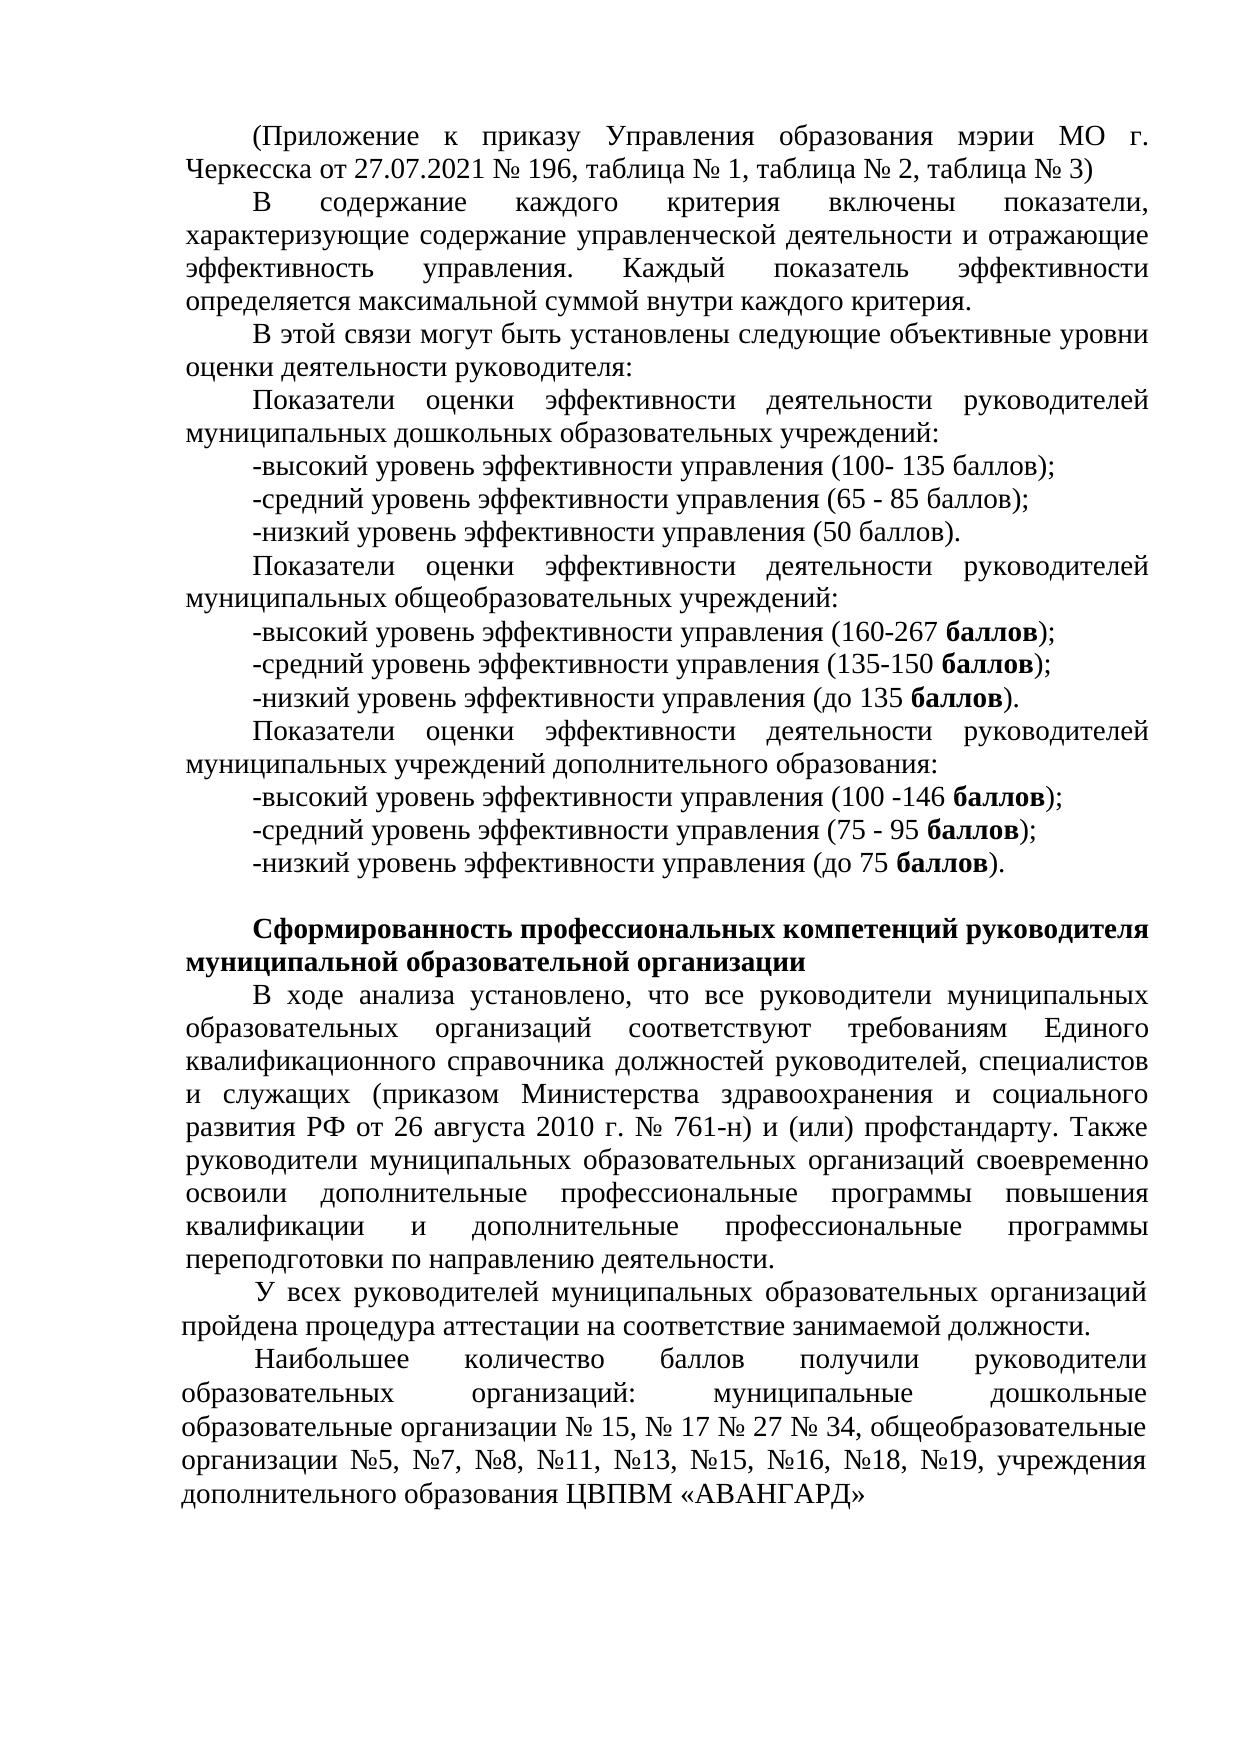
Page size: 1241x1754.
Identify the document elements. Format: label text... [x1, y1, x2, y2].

text -средний уровень эффективности управления (135-150 баллов); [185, 648, 1152, 681]
text -низкий уровень эффективности управления (до 135 баллов). [185, 681, 1152, 714]
text В этой связи могут быть установлены следующие объективные уровни оценки деятельности руководителя: [185, 317, 1149, 383]
text Сформированность профессиональных компетенций руководителя муниципальной образовательной организации [185, 912, 1149, 978]
text В ходе анализа установлено, что все руководители муниципальных образовательных организаций соответствуют требованиям Единого квалификационного справочника должностей руководителей, специалистов и служащих (приказом Министерства здравоохранения и социального развития РФ от 26 августа 2010 г. № 761-н) и (или) профстандарту. Также руководители муниципальных образовательных организаций своевременно освоили дополнительные профессиональные программы повышения квалификации и дополнительные профессиональные программы переподготовки по направлению деятельности. [185, 978, 1149, 1275]
text -высокий уровень эффективности управления (160-267 баллов); [185, 614, 1152, 648]
text Наибольшее количество баллов получили руководители образовательных организаций: муниципальные дошкольные образовательные организации № 15, № 17 № 27 № 34, общеобразовательные организации №5, №7, №8, №11, №13, №15, №16, №18, №19, учреждения дополнительного образования ЦВПВМ «АВАНГАРД» [181, 1342, 1147, 1510]
text Показатели оценки эффективности деятельности руководителей муниципальных учреждений дополнительного образования: [185, 714, 1149, 780]
text -низкий уровень эффективности управления (50 баллов). [185, 516, 1152, 548]
text -высокий уровень эффективности управления (100- 135 баллов); [185, 449, 1152, 482]
text У всех руководителей муниципальных образовательных организаций пройдена процедура аттестации на соответствие занимаемой должности. [181, 1275, 1147, 1342]
text -средний уровень эффективности управления (75 - 95 баллов); [185, 813, 1152, 846]
text Показатели оценки эффективности деятельности руководителей муниципальных дошкольных образовательных учреждений: [185, 383, 1149, 449]
text В содержание каждого критерия включены показатели, характеризующие содержание управленческой деятельности и отражающие эффективность управления. Каждый показатель эффективности определяется максимальной суммой внутри каждого критерия. [185, 185, 1149, 317]
text (Приложение к приказу Управления образования мэрии МО г. Черкесска от 27.07.2021 № 196, таблица № 1, таблица № 2, таблица № 3) [185, 118, 1149, 185]
text Показатели оценки эффективности деятельности руководителей муниципальных общеобразовательных учреждений: [185, 548, 1149, 614]
text -средний уровень эффективности управления (65 - 85 баллов); [185, 482, 1152, 516]
text -высокий уровень эффективности управления (100 -146 баллов); [185, 780, 1152, 813]
text -низкий уровень эффективности управления (до 75 баллов). [185, 846, 1152, 879]
